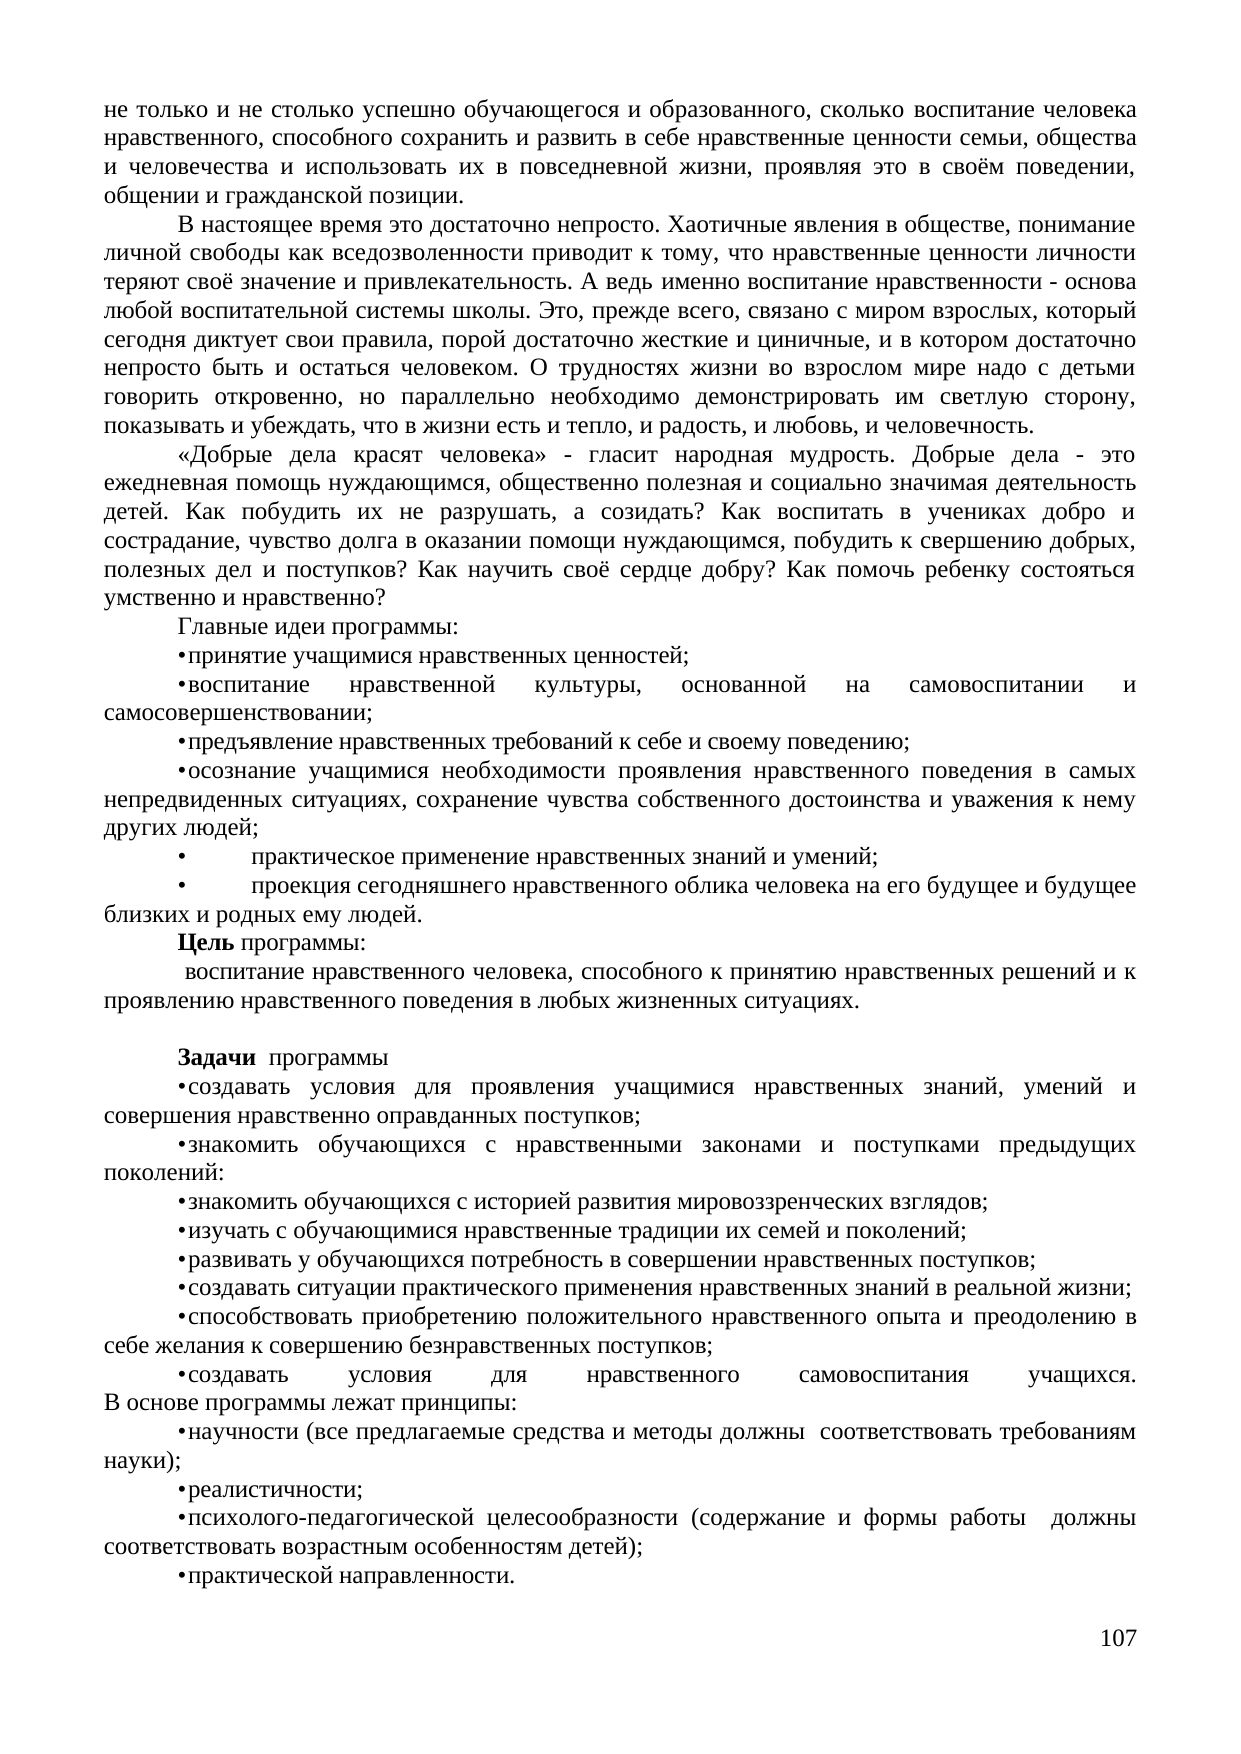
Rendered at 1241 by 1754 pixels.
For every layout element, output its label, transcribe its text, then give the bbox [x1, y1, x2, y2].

text Главные идеи программы: [103, 611, 1137, 640]
list создавать ситуации практического применения нравственных знаний в реальной жизни; [103, 1272, 1137, 1301]
list создавать условия для нравственного самовоспитания учащихся. В основе программы лежат принципы: [103, 1359, 1137, 1416]
list осознание учащимися необходимости проявления нравственного поведения в самых непредвиденных ситуациях, сохранение чувства собственного достоинства и уважения к нему других людей; [103, 755, 1137, 841]
list принятие учащимися нравственных ценностей; [103, 640, 1137, 669]
text Цель программы: [103, 927, 1137, 956]
text В настоящее время это достаточно непросто. Хаотичные явления в обществе, понимание личной свободы как вседозволенности приводит к тому, что нравственные ценности личности теряют своё значение и привлекательность. А ведь именно воспитание нравственности - основа любой воспитательной системы школы. Это, прежде всего, связано с миром взрослых, который сегодня диктует свои правила, порой достаточно жесткие и циничные, и в котором достаточно непросто быть и остаться человеком. О трудностях жизни во взрослом мире надо с детьми говорить откровенно, но параллельно необходимо демонстрировать им светлую сторону, показывать и убеждать, что в жизни есть и тепло, и радость, и любовь, и человечность. [103, 209, 1137, 439]
list реалистичности; [103, 1474, 1137, 1502]
list знакомить обучающихся с историей развития мировоззренческих взглядов; [103, 1186, 1137, 1215]
list практическое применение нравственных знаний и умений; [103, 841, 1137, 870]
text • проекция сегодняшнего нравственного облика человека на его будущее и будущее близких и родных ему людей. [103, 870, 1137, 927]
list развивать у обучающихся потребность в совершении нравственных поступков; [103, 1244, 1137, 1272]
list предъявление нравственных требований к себе и своему поведению; [103, 726, 1137, 755]
list создавать условия для проявления учащимися нравственных знаний, умений и совершения нравственно оправданных поступков; [103, 1071, 1137, 1129]
text воспитание нравственного человека, способного к принятию нравственных решений и к проявлению нравственного поведения в любых жизненных ситуациях. [103, 956, 1137, 1014]
list воспитание нравственной культуры, основанной на самовоспитании и самосовершенствовании; [103, 669, 1137, 726]
list изучать с обучающимися нравственные традиции их семей и поколений; [103, 1215, 1137, 1244]
list знакомить обучающихся с нравственными законами и поступками предыдущих поколений: [103, 1129, 1137, 1186]
list научности (все предлагаемые средства и методы должны соответствовать требованиям науки); [103, 1416, 1137, 1474]
list психолого-педагогической целесообразности (содержание и формы работы должны соответствовать возрастным особенностям детей); [103, 1502, 1137, 1560]
list практической направленности. [103, 1560, 1137, 1589]
text «Добрые дела красят человека» - гласит народная мудрость. Добрые дела - это ежедневная помощь нуждающимся, общественно полезная и социально значимая деятельность детей. Как побудить их не разрушать, а созидать? Как воспитать в учениках добро и сострадание, чувство долга в оказании помощи нуждающимся, побудить к свершению добрых, полезных дел и поступков? Как научить своё сердце добру? Как помочь ребенку состояться умственно и нравственно? [103, 439, 1137, 611]
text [103, 94, 1137, 209]
text Задачи программы [103, 1042, 1137, 1071]
list способствовать приобретению положительного нравственного опыта и преодолению в себе желания к совершению безнравственных поступков; [103, 1301, 1137, 1359]
